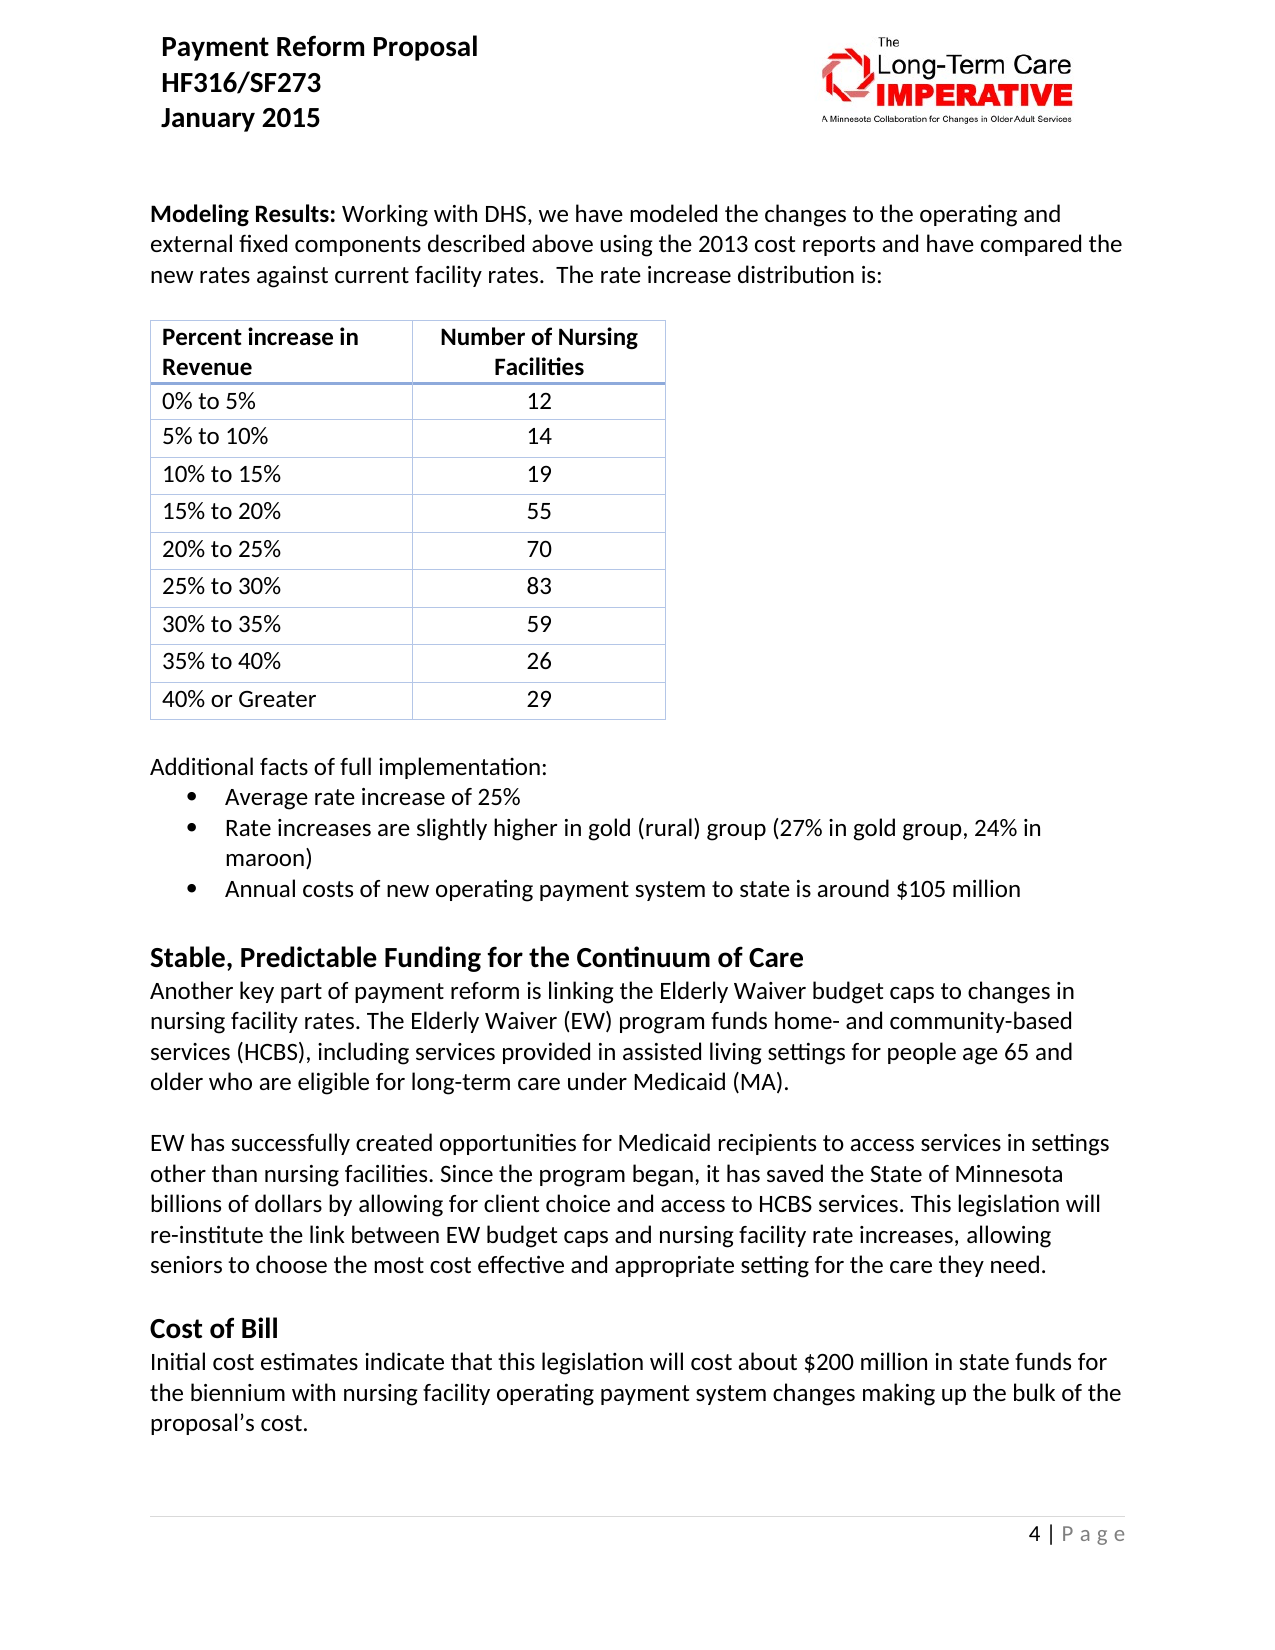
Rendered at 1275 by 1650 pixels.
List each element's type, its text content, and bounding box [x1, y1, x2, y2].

table_cell 20% to 25% [151, 533, 412, 569]
table_cell 14 [413, 420, 665, 457]
table_cell 70 [413, 533, 665, 569]
table_cell 30% to 35% [151, 608, 412, 644]
picture [813, 28, 1080, 129]
table_cell 5% to 10% [151, 420, 412, 457]
text Cost of Bill [150, 1311, 1125, 1346]
table_cell 55 [413, 495, 665, 532]
text Stable, Predictable Funding for the Continuum of Care [150, 939, 1125, 975]
table_cell 83 [413, 570, 665, 607]
table_cell 12 [413, 385, 665, 419]
text Modeling Results: Working with DHS, we have modeled the changes to the operating and external fixed components described above using the 2013 cost reports and have compared the new rates against current facility rates. The rate increase distribution is: [150, 198, 1125, 289]
table_cell 59 [413, 608, 665, 644]
table_header Number of Nursing Facilities [413, 321, 665, 382]
text Additional facts of full implementation: [150, 751, 1125, 781]
text Initial cost estimates indicate that this legislation will cost about $200 million in state funds for the biennium with nursing facility operating payment system changes making up the bulk of the proposal’s cost. [150, 1346, 1125, 1438]
table_cell 40% or Greater [151, 683, 412, 719]
text Another key part of payment reform is linking the Elderly Waiver budget caps to changes in nursing facility rates. The Elderly Waiver (EW) program funds home- and community-based services (HCBS), including services provided in assisted living settings for people age 65 and older who are eligible for long-term care under Medicaid (MA). [150, 975, 1125, 1097]
table_cell 0% to 5% [151, 385, 412, 419]
table_header Percent increase in Revenue [151, 321, 412, 382]
table_cell 15% to 20% [151, 495, 412, 532]
text EW has successfully created opportunities for Medicaid recipients to access services in settings other than nursing facilities. Since the program began, it has saved the State of Minnesota billions of dollars by allowing for client choice and access to HCBS services. This legislation will re-institute the link between EW budget caps and nursing facility rate increases, allowing seniors to choose the most cost effective and appropriate setting for the care they need. [150, 1127, 1125, 1280]
table_cell 10% to 15% [151, 458, 412, 494]
list Rate increases are slightly higher in gold (rural) group (27% in gold group, 24% in maroon) [187, 812, 1125, 873]
table_cell 26 [413, 645, 665, 682]
table_cell 35% to 40% [151, 645, 412, 682]
list Average rate increase of 25% [187, 781, 1125, 812]
table_cell 25% to 30% [151, 570, 412, 607]
table_cell 19 [413, 458, 665, 494]
list Annual costs of new operating payment system to state is around $105 million [187, 873, 1125, 903]
table_cell 29 [413, 683, 665, 719]
